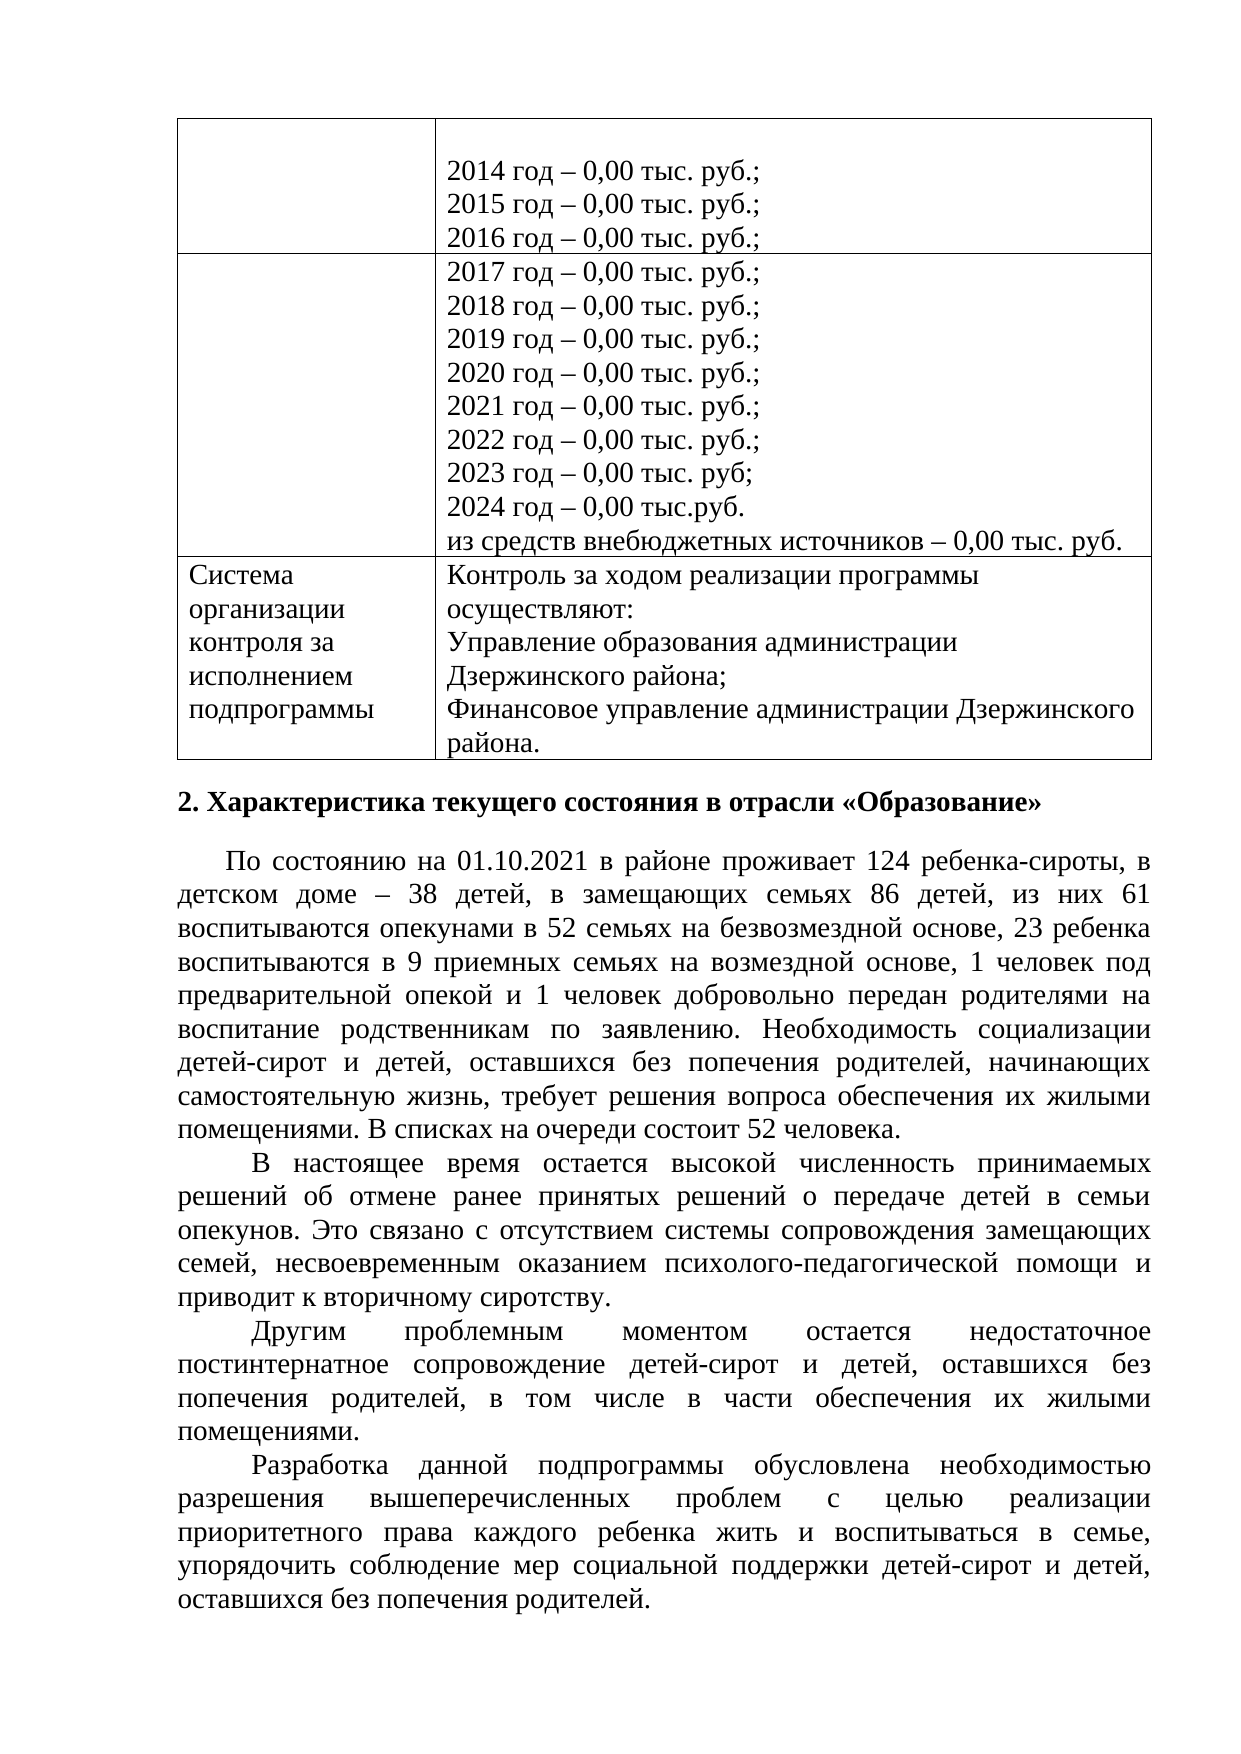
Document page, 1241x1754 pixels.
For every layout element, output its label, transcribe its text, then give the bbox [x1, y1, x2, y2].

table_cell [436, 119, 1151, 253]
text 2. Характеристика текущего состояния в отрасли «Образование» [177, 784, 1152, 818]
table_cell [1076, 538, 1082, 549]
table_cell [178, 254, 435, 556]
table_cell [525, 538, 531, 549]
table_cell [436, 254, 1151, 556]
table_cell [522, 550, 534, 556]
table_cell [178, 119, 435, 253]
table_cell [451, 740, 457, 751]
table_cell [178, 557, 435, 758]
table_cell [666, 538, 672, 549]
text Другим проблемным моментом остается недостаточное постинтернатное сопровождение детей-сирот и детей, оставшихся без попечения родителей, в том числе в части обеспечения их жилыми помещениями. [177, 1313, 1152, 1447]
text Разработка данной подпрограммы обусловлена необходимостью разрешения вышеперечисленных проблем с целью реализации приоритетного права каждого ребенка жить и воспитываться в семье, упорядочить соблюдение мер социальной поддержки детей-сирот и детей, оставшихся без попечения родителей. [177, 1447, 1152, 1614]
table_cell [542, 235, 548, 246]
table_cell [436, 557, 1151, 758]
text В настоящее время остается высокой численность принимаемых решений об отмене ранее принятых решений о передаче детей в семьи опекунов. Это связано с отсутствием системы сопровождения замещающих семей, несвоевременным оказанием психолого-педагогической помощи и приводит к вторичному сиротству. [177, 1145, 1152, 1313]
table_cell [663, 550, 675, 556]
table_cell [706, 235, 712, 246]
text По состоянию на 01.10.2021 в районе проживает 124 ребенка-сироты, в детском доме – 38 детей, в замещающих семьях 86 детей, из них 61 воспитываются опекунами в 52 семьях на безвозмездной основе, 23 ребенка воспитываются в 9 приемных семьях на возмездной основе, 1 человек под предварительной опекой и 1 человек добровольно передан родителями на воспитание родственникам по заявлению. Необходимость социализации детей-сирот и детей, оставшихся без попечения родителей, начинающих самостоятельную жизнь, требует решения вопроса обеспечения их жилыми помещениями. В списках на очереди состоит 52 человека. [177, 843, 1152, 1145]
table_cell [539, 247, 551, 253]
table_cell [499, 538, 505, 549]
